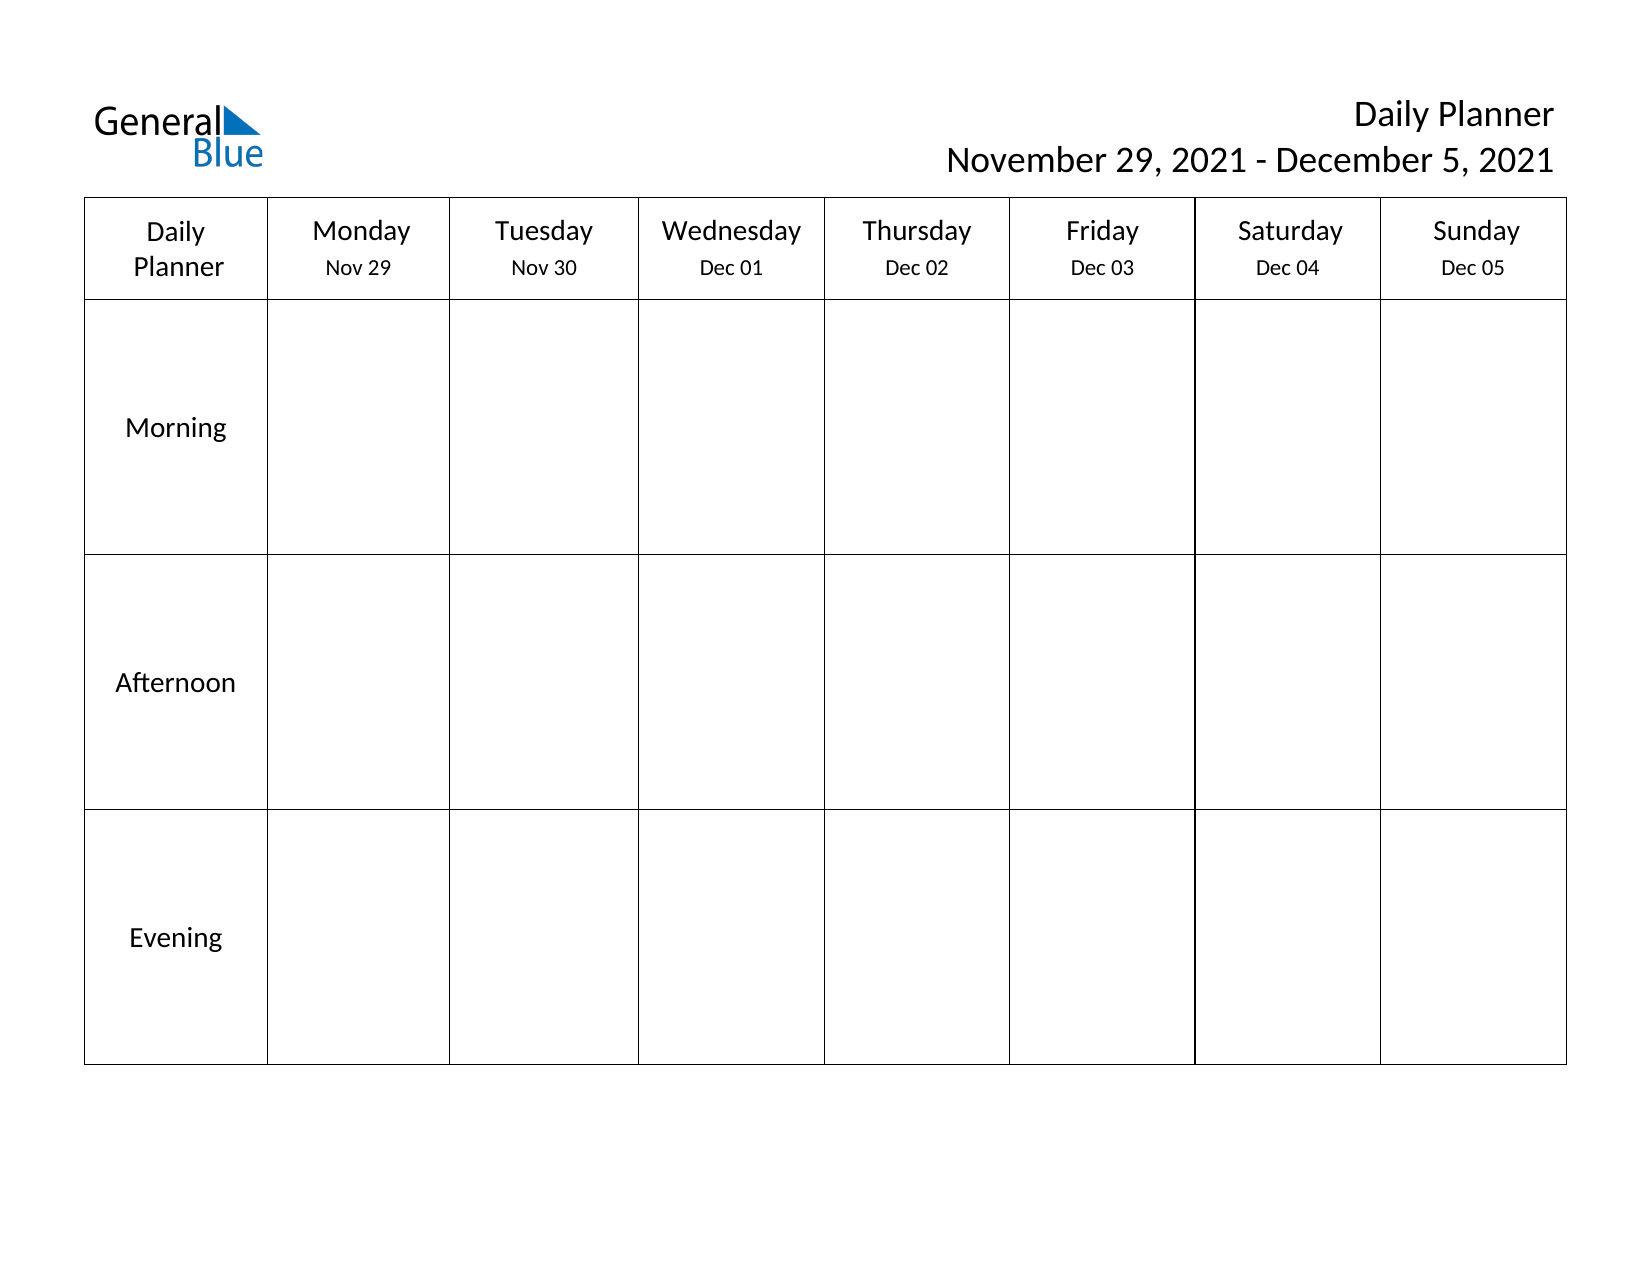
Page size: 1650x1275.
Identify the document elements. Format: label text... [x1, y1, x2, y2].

table_cell Evening [85, 810, 267, 1064]
table_cell Friday Dec 03 [1010, 198, 1194, 299]
table_cell [639, 300, 824, 554]
table_cell [450, 300, 638, 554]
table_cell [1196, 300, 1380, 554]
table_cell [1381, 555, 1566, 809]
table_cell [268, 555, 449, 809]
table_cell [1010, 300, 1194, 554]
table_cell [268, 810, 449, 1064]
table_cell Monday Nov 29 [268, 198, 449, 299]
table_cell Tuesday Nov 30 [450, 198, 638, 299]
table_cell [639, 555, 824, 809]
table_cell [825, 300, 1009, 554]
table_header Daily Planner November 29, 2021 - December 5, 2021 [449, 75, 1566, 197]
table_cell [825, 555, 1009, 809]
table_cell [639, 810, 824, 1064]
table_cell [825, 810, 1009, 1064]
table_cell [450, 555, 638, 809]
table_cell [450, 810, 638, 1064]
table_cell [1381, 300, 1566, 554]
table_cell Thursday Dec 02 [825, 198, 1009, 299]
table_cell [1196, 555, 1380, 809]
table_cell [268, 300, 449, 554]
table_cell Morning [85, 300, 267, 554]
table_cell [1010, 555, 1194, 809]
table_cell [1196, 810, 1380, 1064]
table_header [84, 75, 449, 197]
table_cell Sunday Dec 05 [1381, 198, 1566, 299]
picture [95, 105, 263, 167]
table_cell Daily Planner [85, 198, 267, 299]
table_cell [1010, 810, 1194, 1064]
table_cell Wednesday Dec 01 [639, 198, 824, 299]
table_cell Afternoon [85, 555, 267, 809]
table_cell Saturday Dec 04 [1196, 198, 1380, 299]
table_cell [1381, 810, 1566, 1064]
